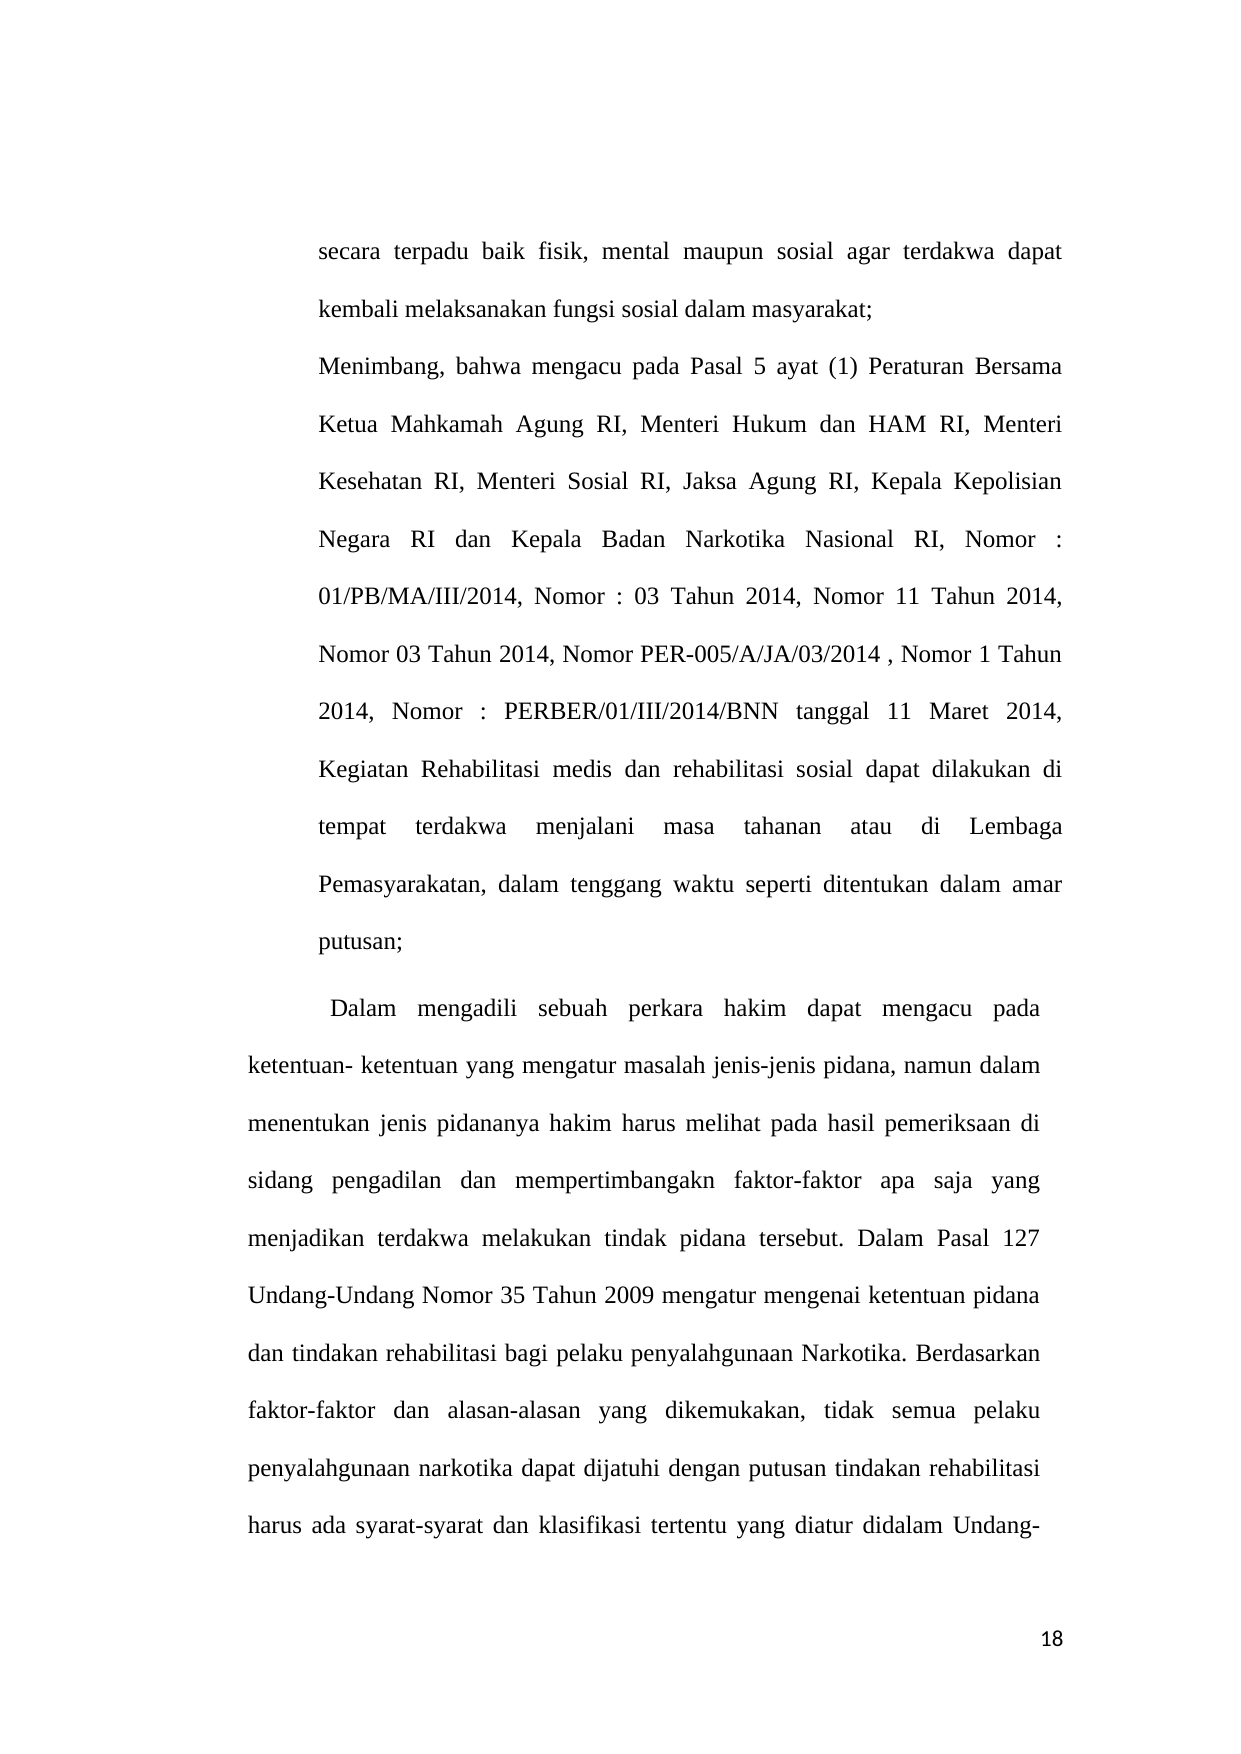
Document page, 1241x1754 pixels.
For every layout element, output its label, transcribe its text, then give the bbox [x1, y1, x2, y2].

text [248, 993, 1041, 1539]
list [318, 236, 1063, 322]
list Menimbang, bahwa mengacu pada Pasal 5 ayat (1) Peraturan Bersama Ketua Mahkamah Agung RI, Menteri Hukum dan HAM RI, Menteri Kesehatan RI, Menteri Sosial RI, Jaksa Agung RI, Kepala Kepolisian Negara RI dan Kepala Badan Narkotika Nasional RI, Nomor : 01/PB/MA/III/2014, Nomor : 03 Tahun 2014, Nomor 11 Tahun 2014, Nomor 03 Tahun 2014, Nomor PER-005/A/JA/03/2014 , Nomor 1 Tahun 2014, Nomor : PERBER/01/III/2014/BNN tanggal 11 Maret 2014, Kegiatan Rehabilitasi medis dan rehabilitasi sosial dapat dilakukan di tempat terdakwa menjalani masa tahanan atau di Lembaga Pemasyarakatan, dalam tenggang waktu seperti ditentukan dalam amar putusan; [318, 351, 1063, 955]
